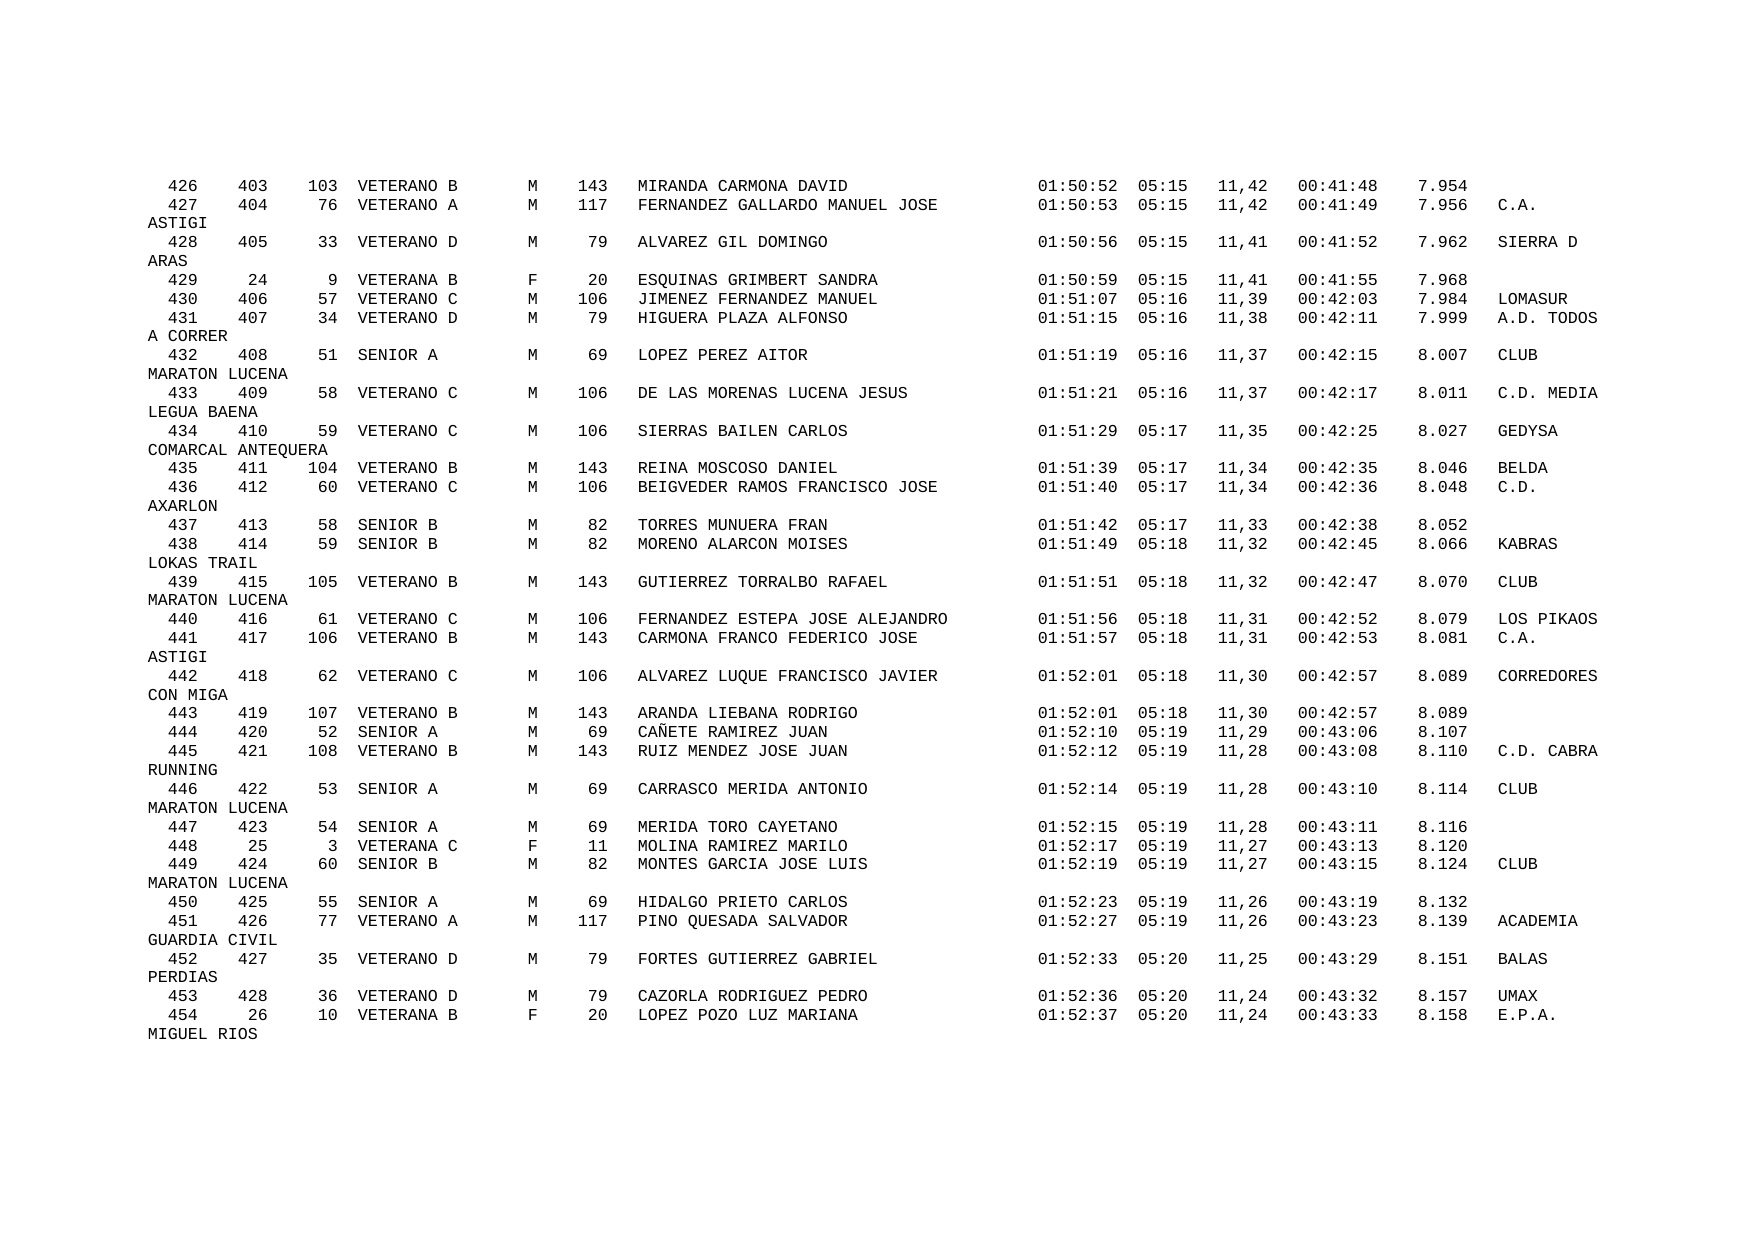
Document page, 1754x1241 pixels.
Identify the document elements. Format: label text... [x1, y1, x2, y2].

text 435 411 104 VETERANO B M 143 REINA MOSCOSO DANIEL 01:51:39 05:17 11,34 00:42:35 8.046 BELDA [148, 460, 1606, 479]
text 451 426 77 VETERANO A M 117 PINO QUESADA SALVADOR 01:52:27 05:19 11,26 00:43:23 8.139 ACADEMIA GUARDIA CIVIL [148, 912, 1606, 950]
text 439 415 105 VETERANO B M 143 GUTIERREZ TORRALBO RAFAEL 01:51:51 05:18 11,32 00:42:47 8.070 CLUB MARATON LUCENA [148, 573, 1606, 611]
text 453 428 36 VETERANO D M 79 CAZORLA RODRIGUEZ PEDRO 01:52:36 05:20 11,24 00:43:32 8.157 UMAX [148, 988, 1606, 1007]
text 432 408 51 SENIOR A M 69 LOPEZ PEREZ AITOR 01:51:19 05:16 11,37 00:42:15 8.007 CLUB MARATON LUCENA [148, 347, 1606, 384]
text 441 417 106 VETERANO B M 143 CARMONA FRANCO FEDERICO JOSE 01:51:57 05:18 11,31 00:42:53 8.081 C.A. ASTIGI [148, 630, 1606, 667]
text 440 416 61 VETERANO C M 106 FERNANDEZ ESTEPA JOSE ALEJANDRO 01:51:56 05:18 11,31 00:42:52 8.079 LOS PIKAOS [148, 611, 1606, 630]
text 448 25 3 VETERANA C F 11 MOLINA RAMIREZ MARILO 01:52:17 05:19 11,27 00:43:13 8.120 [148, 837, 1606, 856]
text 427 404 76 VETERANO A M 117 FERNANDEZ GALLARDO MANUEL JOSE 01:50:53 05:15 11,42 00:41:49 7.956 C.A. ASTIGI [148, 196, 1606, 234]
text 442 418 62 VETERANO C M 106 ALVAREZ LUQUE FRANCISCO JAVIER 01:52:01 05:18 11,30 00:42:57 8.089 CORREDORES CON MIGA [148, 667, 1606, 705]
text 452 427 35 VETERANO D M 79 FORTES GUTIERREZ GABRIEL 01:52:33 05:20 11,25 00:43:29 8.151 BALAS PERDIAS [148, 950, 1606, 988]
text 454 26 10 VETERANA B F 20 LOPEZ POZO LUZ MARIANA 01:52:37 05:20 11,24 00:43:33 8.158 E.P.A. MIGUEL RIOS [148, 1007, 1606, 1044]
text 446 422 53 SENIOR A M 69 CARRASCO MERIDA ANTONIO 01:52:14 05:19 11,28 00:43:10 8.114 CLUB MARATON LUCENA [148, 781, 1606, 818]
text 438 414 59 SENIOR B M 82 MORENO ALARCON MOISES 01:51:49 05:18 11,32 00:42:45 8.066 KABRAS LOKAS TRAIL [148, 535, 1606, 573]
text 428 405 33 VETERANO D M 79 ALVAREZ GIL DOMINGO 01:50:56 05:15 11,41 00:41:52 7.962 SIERRA D ARAS [148, 234, 1606, 271]
text 429 24 9 VETERANA B F 20 ESQUINAS GRIMBERT SANDRA 01:50:59 05:15 11,41 00:41:55 7.968 [148, 271, 1606, 290]
text 449 424 60 SENIOR B M 82 MONTES GARCIA JOSE LUIS 01:52:19 05:19 11,27 00:43:15 8.124 CLUB MARATON LUCENA [148, 856, 1606, 894]
text 433 409 58 VETERANO C M 106 DE LAS MORENAS LUCENA JESUS 01:51:21 05:16 11,37 00:42:17 8.011 C.D. MEDIA LEGUA BAENA [148, 384, 1606, 422]
text 445 421 108 VETERANO B M 143 RUIZ MENDEZ JOSE JUAN 01:52:12 05:19 11,28 00:43:08 8.110 C.D. CABRA RUNNING [148, 743, 1606, 781]
text 437 413 58 SENIOR B M 82 TORRES MUNUERA FRAN 01:51:42 05:17 11,33 00:42:38 8.052 [148, 517, 1606, 535]
text 430 406 57 VETERANO C M 106 JIMENEZ FERNANDEZ MANUEL 01:51:07 05:16 11,39 00:42:03 7.984 LOMASUR [148, 290, 1606, 309]
text 447 423 54 SENIOR A M 69 MERIDA TORO CAYETANO 01:52:15 05:19 11,28 00:43:11 8.116 [148, 818, 1606, 837]
text 443 419 107 VETERANO B M 143 ARANDA LIEBANA RODRIGO 01:52:01 05:18 11,30 00:42:57 8.089 [148, 705, 1606, 724]
text 436 412 60 VETERANO C M 106 BEIGVEDER RAMOS FRANCISCO JOSE 01:51:40 05:17 11,34 00:42:36 8.048 C.D. AXARLON [148, 479, 1606, 517]
text 434 410 59 VETERANO C M 106 SIERRAS BAILEN CARLOS 01:51:29 05:17 11,35 00:42:25 8.027 GEDYSA COMARCAL ANTEQUERA [148, 422, 1606, 460]
text 431 407 34 VETERANO D M 79 HIGUERA PLAZA ALFONSO 01:51:15 05:16 11,38 00:42:11 7.999 A.D. TODOS A CORRER [148, 309, 1606, 347]
text 426 403 103 VETERANO B M 143 MIRANDA CARMONA DAVID 01:50:52 05:15 11,42 00:41:48 7.954 [148, 177, 1606, 196]
text 444 420 52 SENIOR A M 69 CAÑETE RAMIREZ JUAN 01:52:10 05:19 11,29 00:43:06 8.107 [148, 724, 1606, 743]
text 450 425 55 SENIOR A M 69 HIDALGO PRIETO CARLOS 01:52:23 05:19 11,26 00:43:19 8.132 [148, 894, 1606, 912]
